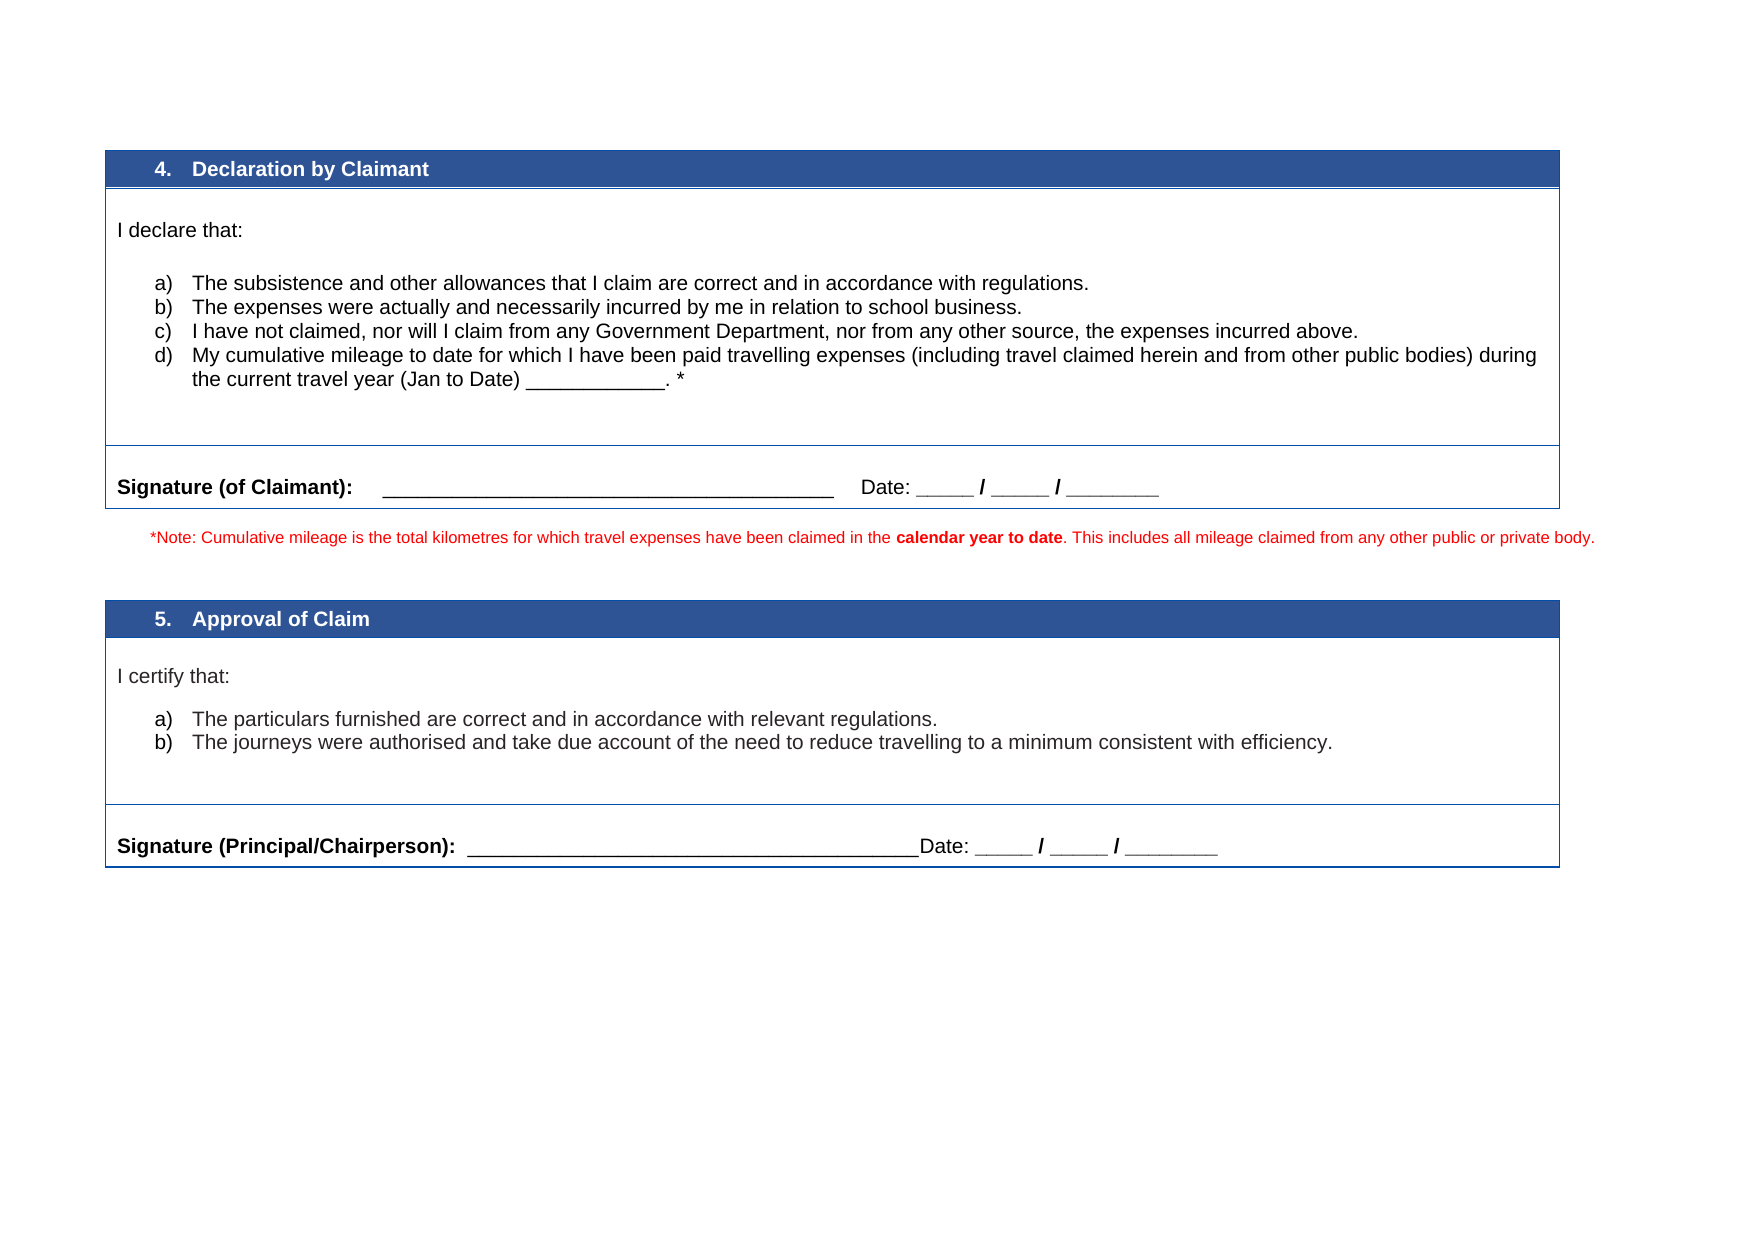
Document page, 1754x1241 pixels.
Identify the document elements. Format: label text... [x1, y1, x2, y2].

table_header Declaration by Claimant [106, 151, 1559, 187]
table_header Approval of Claim [106, 601, 1559, 637]
table_cell Signature (of Claimant): _______________________________________ Date: _____ / _____ / ________ [106, 446, 1559, 507]
table_cell I certify that: The particulars furnished are correct and in accordance with relevant regulations. The journeys were authorised and take due account of the need to reduce travelling to a minimum consistent with efficiency. [106, 638, 1559, 804]
table_cell I declare that: The subsistence and other allowances that I claim are correct and in accordance with regulations. The expenses were actually and necessarily incurred by me in relation to school business. I have not claimed, nor will I claim from any Government Department, nor from any other source, the expenses incurred above. My cumulative mileage to date for which I have been paid travelling expenses (including travel claimed herein and from other public bodies) during the current travel year (Jan to Date) ____________. * [106, 189, 1559, 445]
text *Note: Cumulative mileage is the total kilometres for which travel expenses have been claimed in the calendar year to date. This includes all mileage claimed from any other public or private body. [150, 528, 1603, 547]
table_cell Signature (Principal/Chairperson): _______________________________________ Date: _____ / _____ / ________ [106, 805, 1559, 866]
